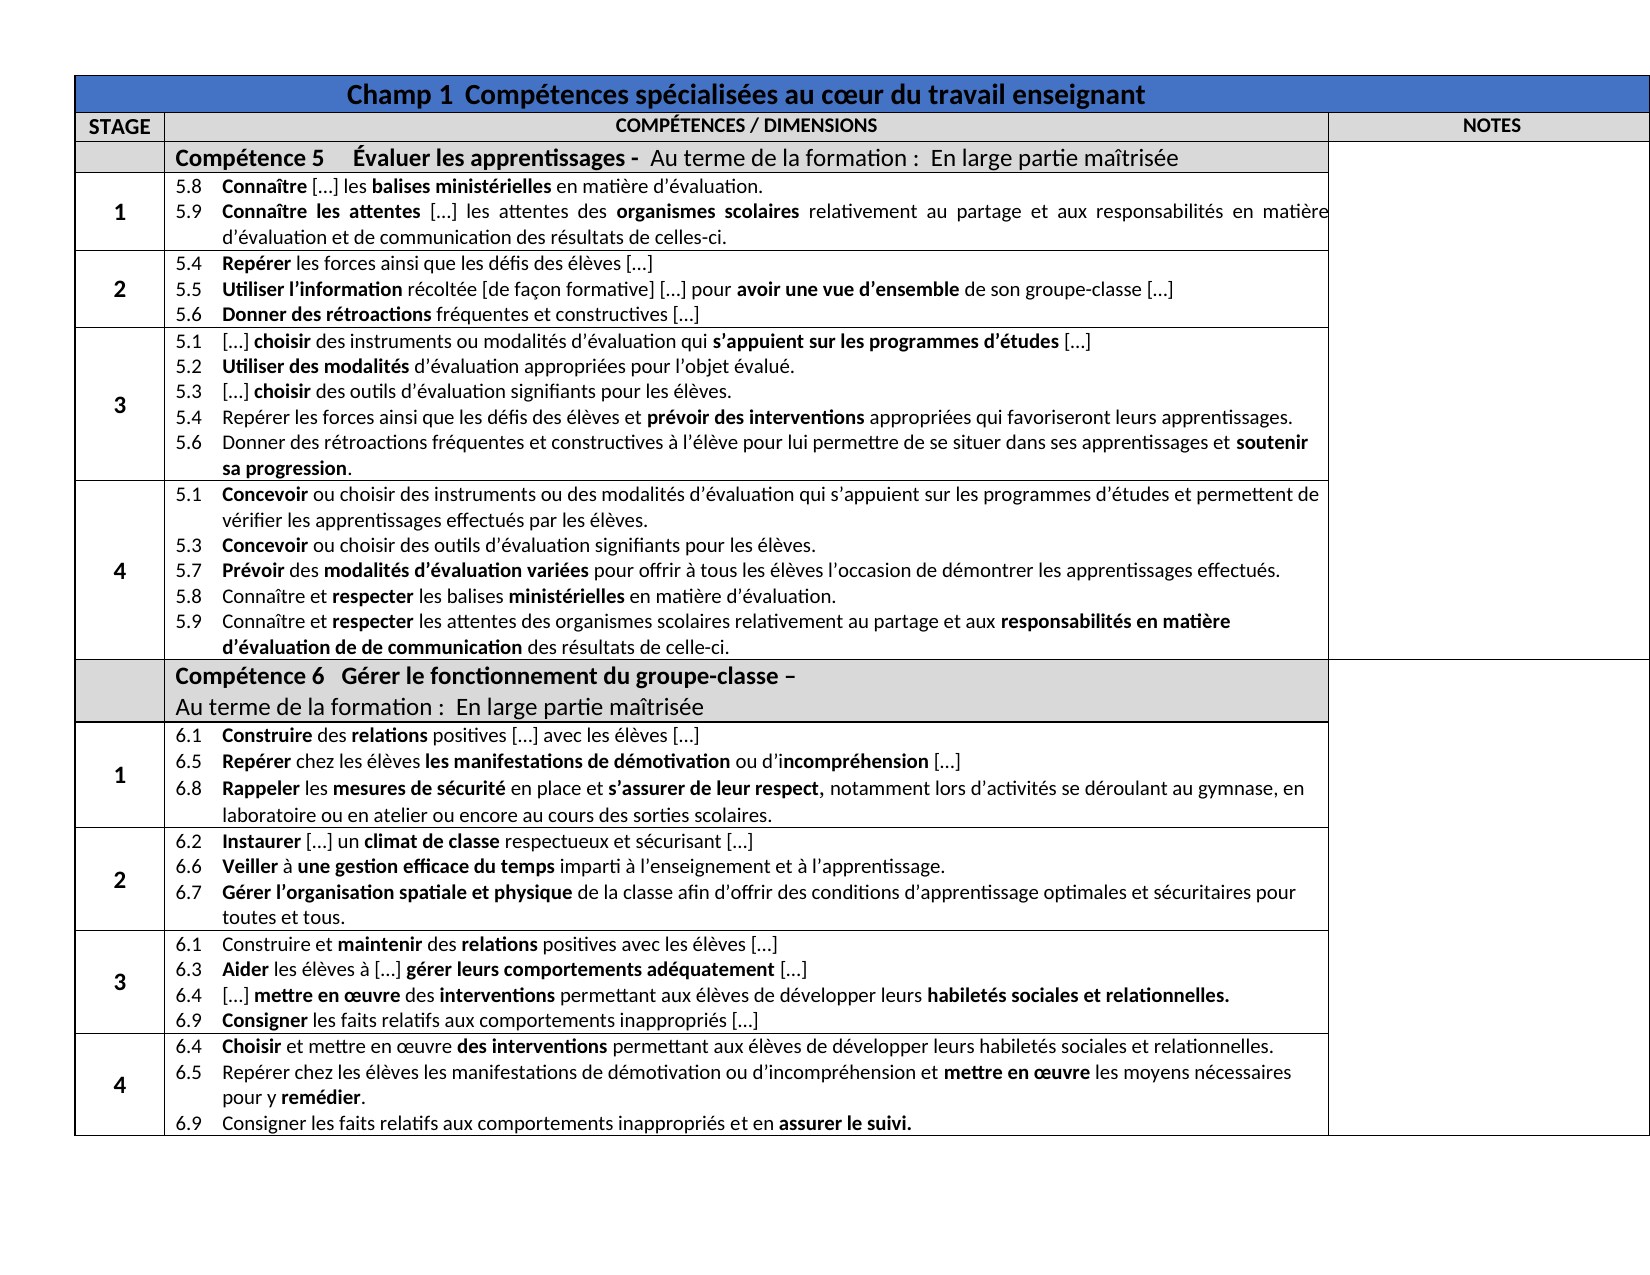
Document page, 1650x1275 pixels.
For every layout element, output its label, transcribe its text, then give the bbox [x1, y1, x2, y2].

table_cell 6.2 Instaurer […] un climat de classe respectueux et sécurisant […] 6.6 Veiller à une gestion efficace du temps imparti à l’enseignement et à l’apprentissage. 6.7 Gérer l’organisation spatiale et physique de la classe afin d’offrir des conditions d’apprentissage optimales et sécuritaires pour toutes et tous. [165, 828, 1328, 930]
table_cell 5.4 Repérer les forces ainsi que les défis des élèves […] 5.5 Utiliser l’information récoltée [de façon formative] […] pour avoir une vue d’ensemble de son groupe-classe […] 5.6 Donner des rétroactions fréquentes et constructives […] [165, 251, 1328, 327]
table_header [1329, 76, 1649, 112]
table_header [76, 76, 164, 112]
table_cell STAGE [76, 113, 164, 141]
table_cell COMPÉTENCES / DIMENSIONS [165, 113, 1328, 141]
table_cell 1 [76, 173, 164, 249]
table_cell 4 [76, 1034, 164, 1135]
table_cell 5.1 […] choisir des instruments ou modalités d’évaluation qui s’appuient sur les programmes d’études […] 5.2 Utiliser des modalités d’évaluation appropriées pour l’objet évalué. 5.3 […] choisir des outils d’évaluation signifiants pour les élèves. 5.4 Repérer les forces ainsi que les défis des élèves et prévoir des interventions appropriées qui favoriseront leurs apprentissages. 5.6 Donner des rétroactions fréquentes et constructives à l’élève pour lui permettre de se situer dans ses apprentissages et soutenir sa progression. [165, 328, 1328, 480]
table_cell [1329, 721, 1649, 1135]
table_cell NOTES [1329, 113, 1649, 141]
table_cell Compétence 6 Gérer le fonctionnement du groupe-classe – Au terme de la formation : En large partie maîtrisée [165, 660, 1328, 721]
table_cell 1 [76, 723, 164, 827]
table_cell 3 [76, 931, 164, 1033]
table_cell 5.8 Connaître […] les balises ministérielles en matière d’évaluation. 5.9 Connaître les attentes […] les attentes des organismes scolaires relativement au partage et aux responsabilités en matière d’évaluation et de communication des résultats de celles-ci. [165, 173, 1328, 249]
table_cell 2 [76, 828, 164, 930]
table_cell 3 [76, 328, 164, 480]
table_cell 6.1 Construire des relations positives […] avec les élèves […] 6.5 Repérer chez les élèves les manifestations de démotivation ou d’incompréhension […] 6.8 Rappeler les mesures de sécurité en place et s’assurer de leur respect, notamment lors d’activités se déroulant au gymnase, en laboratoire ou en atelier ou encore au cours des sorties scolaires. [165, 723, 1328, 827]
table_cell [1329, 142, 1649, 659]
table_cell [76, 660, 164, 721]
table_header Champ 1 Compétences spécialisées au cœur du travail enseignant [164, 76, 1329, 112]
table_cell 6.4 Choisir et mettre en œuvre des interventions permettant aux élèves de développer leurs habiletés sociales et relationnelles. 6.5 Repérer chez les élèves les manifestations de démotivation ou d’incompréhension et mettre en œuvre les moyens nécessaires pour y remédier. 6.9 Consigner les faits relatifs aux comportements inappropriés et en assurer le suivi. [165, 1034, 1328, 1135]
table_cell [1329, 660, 1649, 721]
table_cell 6.1 Construire et maintenir des relations positives avec les élèves […] 6.3 Aider les élèves à […] gérer leurs comportements adéquatement […] 6.4 […] mettre en œuvre des interventions permettant aux élèves de développer leurs habiletés sociales et relationnelles. 6.9 Consigner les faits relatifs aux comportements inappropriés […] [165, 931, 1328, 1033]
table_cell 5.1 Concevoir ou choisir des instruments ou des modalités d’évaluation qui s’appuient sur les programmes d’études et permettent de vérifier les apprentissages effectués par les élèves. 5.3 Concevoir ou choisir des outils d’évaluation signifiants pour les élèves. 5.7 Prévoir des modalités d’évaluation variées pour offrir à tous les élèves l’occasion de démontrer les apprentissages effectués. 5.8 Connaître et respecter les balises ministérielles en matière d’évaluation. 5.9 Connaître et respecter les attentes des organismes scolaires relativement au partage et aux responsabilités en matière d’évaluation de de communication des résultats de celle-ci. [165, 481, 1328, 659]
table_cell Compétence 5 Évaluer les apprentissages - Au terme de la formation : En large partie maîtrisée [165, 142, 1328, 172]
table_cell [76, 142, 164, 172]
table_cell 4 [76, 481, 164, 659]
table_cell 2 [76, 251, 164, 327]
